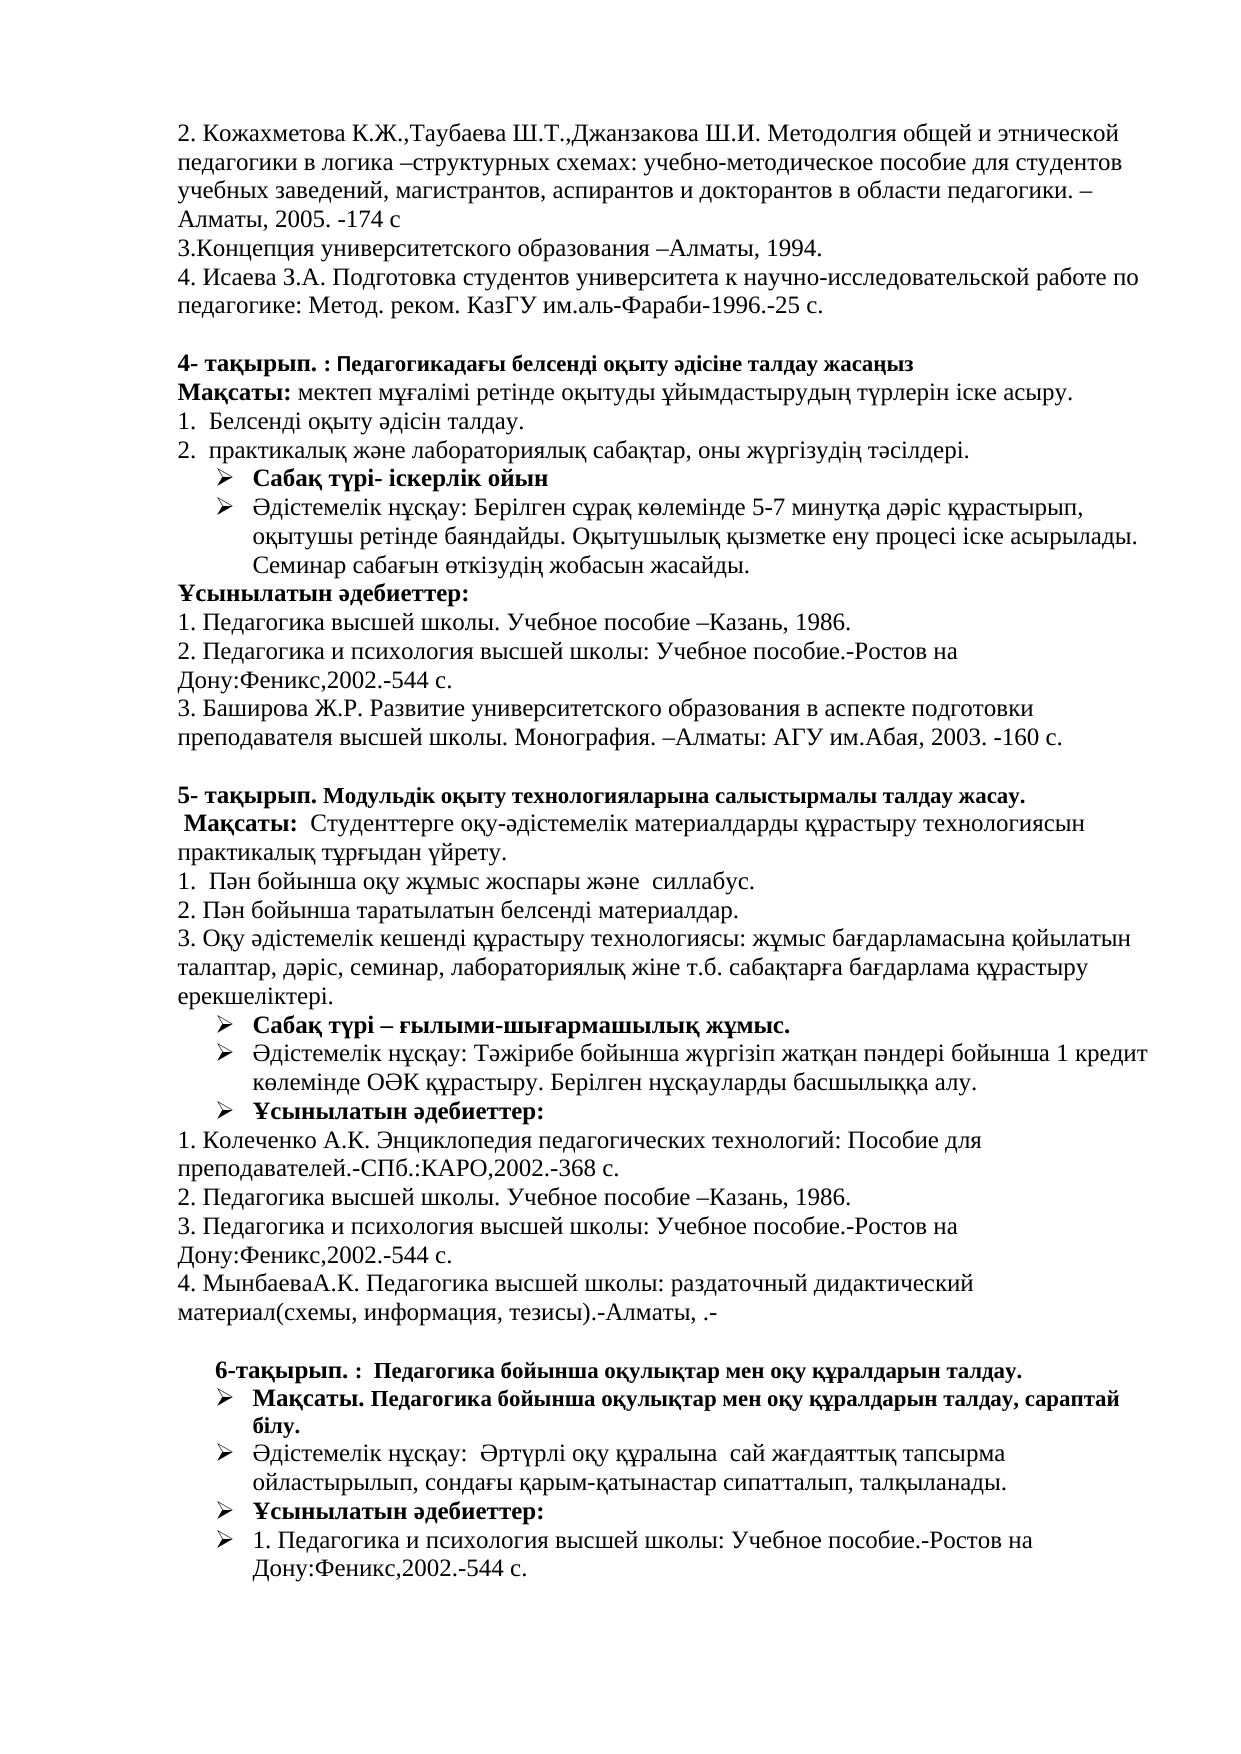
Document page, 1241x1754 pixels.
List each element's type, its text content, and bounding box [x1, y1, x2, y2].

text 3. Баширова Ж.Р. Развитие университетского образования в аспекте подготовки преподавателя высшей школы. Монография. –Алматы: АГУ им.Абая, 2003. -160 с. [177, 693, 1152, 751]
text Ұсынылатын әдебиеттер: [177, 578, 1152, 607]
text 2. Педагогика высшей школы. Учебное пособие –Казань, 1986. [177, 1182, 1152, 1211]
text 4- тақырып. : Педагогикадағы белсенді оқыту әдісіне талдау жасаңыз [177, 348, 1152, 377]
text 3. Педагогика и психология высшей школы: Учебное пособие.-Ростов на Дону:Феникс,2002.-544 с. [177, 1211, 1152, 1268]
text 2. Кожахметова К.Ж.,Таубаева Ш.Т.,Джанзакова Ш.И. Методолгия общей и этнической педагогики в логика –структурных схемах: учебно-методическое пособие для студентов учебных заведений, магистрантов, аспирантов и докторантов в области педагогики. –Алматы, 2005. -174 с [177, 118, 1152, 233]
text Мақсаты: мектеп мұғалімі ретінде оқытуды ұйымдастырудың түрлерін іске асыру. [177, 377, 1152, 406]
text 1. Белсенді оқыту әдісін талдау. [177, 406, 1152, 435]
list Мақсаты. Педагогика бойынша оқулықтар мен оқу құралдарын талдау, сараптай білу. [215, 1383, 1152, 1438]
list Сабақ түрі- іскерлік ойын [215, 463, 1152, 492]
text 1. Колеченко А.К. Энциклопедия педагогических технологий: Пособие для преподавателей.-СПб.:КАРО,2002.-368 с. [177, 1125, 1152, 1182]
text 2. Педагогика и психология высшей школы: Учебное пособие.-Ростов на Дону:Феникс,2002.-544 с. [177, 636, 1152, 693]
text Мақсаты: Студенттерге оқу-әдістемелік материалдарды құрастыру технологиясын практикалық тұрғыдан үйрету. [177, 808, 1152, 866]
text 1. Педагогика высшей школы. Учебное пособие –Казань, 1986. [177, 607, 1152, 636]
text 3. Оқу әдістемелік кешенді құрастыру технологиясы: жұмыс бағдарламасына қойылатын талаптар, дәріс, семинар, лабораториялық жіне т.б. сабақтарға бағдарлама құрастыру ерекшеліктері. [177, 923, 1152, 1010]
text 5- тақырып. Модульдік оқыту технологияларына салыстырмалы талдау жасау. [177, 780, 1152, 808]
list Әдістемелік нұсқау: Әртүрлі оқу құралына сай жағдаяттық тапсырма ойластырылып, сондағы қарым-қатынастар сипатталып, талқыланады. [215, 1438, 1152, 1496]
list Сабақ түрі – ғылыми-шығармашылық жұмыс. [215, 1010, 1152, 1038]
list Ұсынылатын әдебиеттер: [215, 1496, 1152, 1525]
list Әдістемелік нұсқау: Тәжірибе бойынша жүргізіп жатқан пәндері бойынша 1 кредит көлемінде ОӘК құрастыру. Берілген нұсқауларды басшылыққа алу. [215, 1038, 1152, 1096]
list 1. Педагогика и психология высшей школы: Учебное пособие.-Ростов на Дону:Феникс,2002.-544 с. [215, 1525, 1152, 1582]
text 2. практикалық және лабораториялық сабақтар, оны жүргізудің тәсілдері. [177, 435, 1152, 463]
list Әдістемелік нұсқау: Берілген сұрақ көлемінде 5-7 минутқа дәріс құрастырып, оқытушы ретінде баяндайды. Оқытушылық қызметке ену процесі іске асырылады. Семинар сабағын өткізудің жобасын жасайды. [215, 492, 1152, 578]
text 6-тақырып. : Педагогика бойынша оқулықтар мен оқу құралдарын талдау. [215, 1355, 1152, 1383]
text 4. МынбаеваА.К. Педагогика высшей школы: раздаточный дидактический материал(схемы, информация, тезисы).-Алматы, .- [177, 1268, 1152, 1326]
text 1. Пән бойынша оқу жұмыс жоспары және силлабус. [177, 866, 1152, 895]
list Ұсынылатын әдебиеттер: [215, 1096, 1152, 1125]
text 2. Пән бойынша таратылатын белсенді материалдар. [177, 895, 1152, 923]
text 4. Исаева З.А. Подготовка студентов университета к научно-исследовательской работе по педагогике: Метод. реком. КазГУ им.аль-Фараби-1996.-25 с. [177, 262, 1152, 319]
text 3.Концепция университетского образования –Алматы, 1994. [177, 233, 1152, 262]
